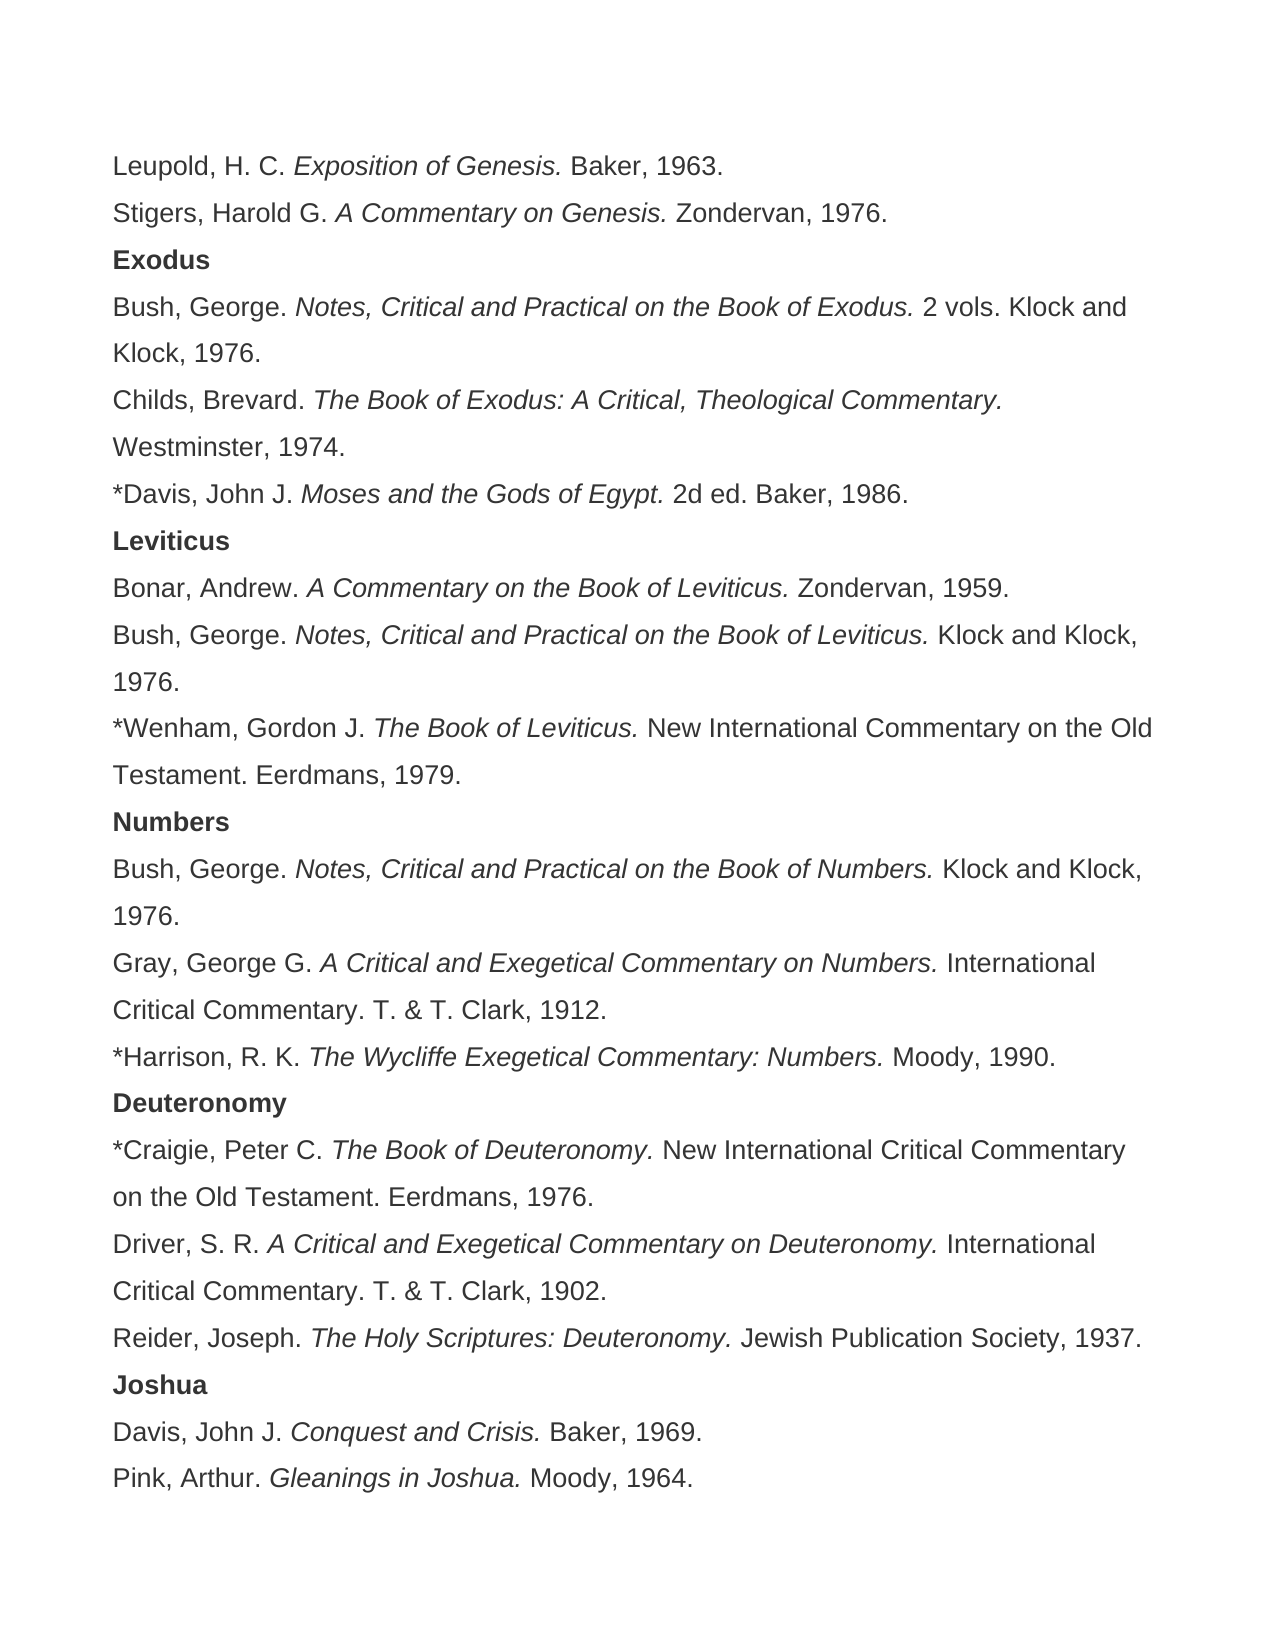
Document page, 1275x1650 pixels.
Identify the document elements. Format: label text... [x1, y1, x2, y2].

text Gray, George G. A Critical and Exegetical Commentary on Numbers. International Critical Commentary. T. & T. Clark, 1912. [112, 947, 1162, 1025]
text Leviticus [112, 525, 1162, 556]
text Driver, S. R. A Critical and Exegetical Commentary on Deuteronomy. International Critical Commentary. T. & T. Clark, 1902. [112, 1228, 1162, 1306]
text Exodus [112, 244, 1162, 275]
text *Wenham, Gordon J. The Book of Leviticus. New International Commentary on the Old Testament. Eerdmans, 1979. [112, 712, 1162, 791]
text Bush, George. Notes, Critical and Practical on the Book of Exodus. 2 vols. Klock and Klock, 1976. [112, 291, 1162, 369]
text Bush, George. Notes, Critical and Practical on the Book of Numbers. Klock and Klock, 1976. [112, 853, 1162, 931]
text Stigers, Harold G. A Commentary on Genesis. Zondervan, 1976. [112, 197, 1162, 228]
text Joshua [112, 1369, 1162, 1400]
text Bonar, Andrew. A Commentary on the Book of Leviticus. Zondervan, 1959. [112, 572, 1162, 603]
text *Davis, John J. Moses and the Gods of Egypt. 2d ed. Baker, 1986. [112, 478, 1162, 509]
text Davis, John J. Conquest and Crisis. Baker, 1969. [112, 1416, 1162, 1447]
text Pink, Arthur. Gleanings in Joshua. Moody, 1964. [112, 1462, 1162, 1494]
text Childs, Brevard. The Book of Exodus: A Critical, Theological Commentary. Westminster, 1974. [112, 384, 1162, 462]
text Deuteronomy [112, 1087, 1162, 1119]
text *Craigie, Peter C. The Book of Deuteronomy. New International Critical Commentary on the Old Testament. Eerdmans, 1976. [112, 1134, 1162, 1212]
text Reider, Joseph. The Holy Scriptures: Deuteronomy. Jewish Publication Society, 1937. [112, 1322, 1162, 1353]
text Bush, George. Notes, Critical and Practical on the Book of Leviticus. Klock and Klock, 1976. [112, 619, 1162, 697]
text *Harrison, R. K. The Wycliffe Exegetical Commentary: Numbers. Moody, 1990. [112, 1041, 1162, 1072]
text Numbers [112, 806, 1162, 837]
text Leupold, H. C. Exposition of Genesis. Baker, 1963. [112, 150, 1162, 181]
